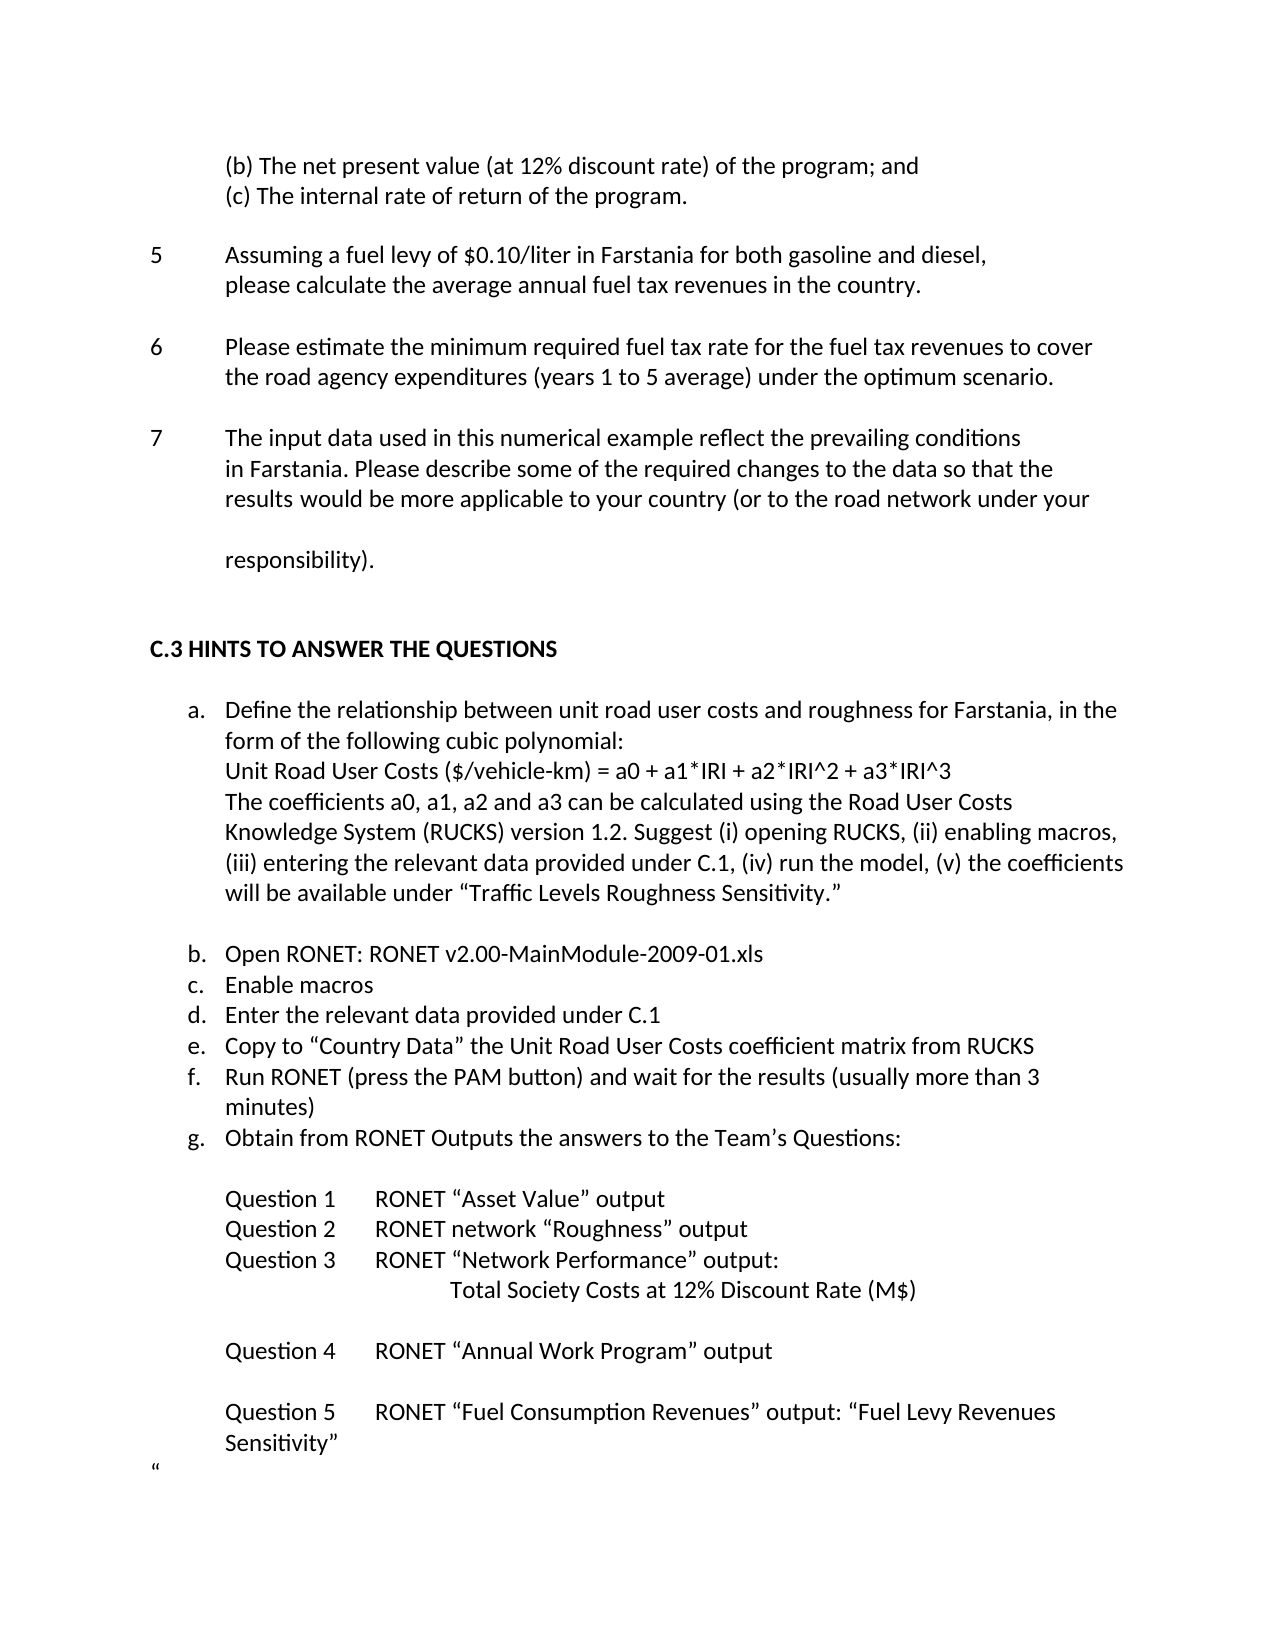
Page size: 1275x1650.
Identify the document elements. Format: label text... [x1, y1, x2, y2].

list Open RONET: RONET v2.00-MainModule-2009-01.xls [187, 938, 1125, 969]
text The coefficients a0, a1, a2 and a3 can be calculated using the Road User Costs Knowledge System (RUCKS) version 1.2. Suggest (i) opening RUCKS, (ii) enabling macros, (iii) entering the relevant data provided under C.1, (iv) run the model, (v) the coefficients will be available under “Traffic Levels Roughness Sensitivity.” [225, 786, 1125, 908]
text in Farstania. Please describe some of the required changes to the data so that the results would be more applicable to your country (or to the road network under your [225, 453, 1125, 544]
text Question 1 RONET “Asset Value” output [150, 1183, 1125, 1213]
text please calculate the average annual fuel tax revenues in the country. [150, 269, 1125, 331]
list Copy to “Country Data” the Unit Road User Costs coefficient matrix from RUCKS [187, 1030, 1125, 1061]
list Run RONET (press the PAM button) and wait for the results (usually more than 3 minutes) [187, 1061, 1125, 1122]
text C.3 HINTS TO ANSWER THE QUESTIONS [150, 633, 1125, 664]
text Question 5 RONET “Fuel Consumption Revenues” output: “Fuel Levy Revenues Sensitivity” [150, 1396, 1125, 1457]
text 6 Please estimate the minimum required fuel tax rate for the fuel tax revenues to cover the road agency expenditures (years 1 to 5 average) under the optimum scenario. [150, 331, 1125, 422]
text (b) The net present value (at 12% discount rate) of the program; and [225, 150, 1125, 181]
text Question 2 RONET network “Roughness” output [150, 1213, 1125, 1244]
text Question 3 RONET “Network Performance” output: Total Society Costs at 12% Discount Rate (M$) [150, 1244, 1125, 1335]
list Obtain from RONET Outputs the answers to the Team’s Questions: [187, 1122, 1125, 1183]
list Define the relationship between unit road user costs and roughness for Farstania, in the form of the following cubic polynomial: [187, 694, 1125, 755]
list Enter the relevant data provided under C.1 [187, 999, 1125, 1030]
text Unit Road User Costs ($/vehicle-km) = a0 + a1*IRI + a2*IRI^2 + a3*IRI^3 [225, 755, 1125, 786]
text 7 The input data used in this numerical example reflect the prevailing conditions [150, 422, 1125, 453]
text (c) The internal rate of return of the program. [225, 181, 1125, 211]
text Question 4 RONET “Annual Work Program” output [150, 1335, 1125, 1396]
list Enable macros [187, 969, 1125, 999]
text “ [150, 1457, 1125, 1488]
text 5 Assuming a fuel levy of $0.10/liter in Farstania for both gasoline and diesel, [150, 239, 1125, 269]
text responsibility). [150, 544, 1125, 575]
